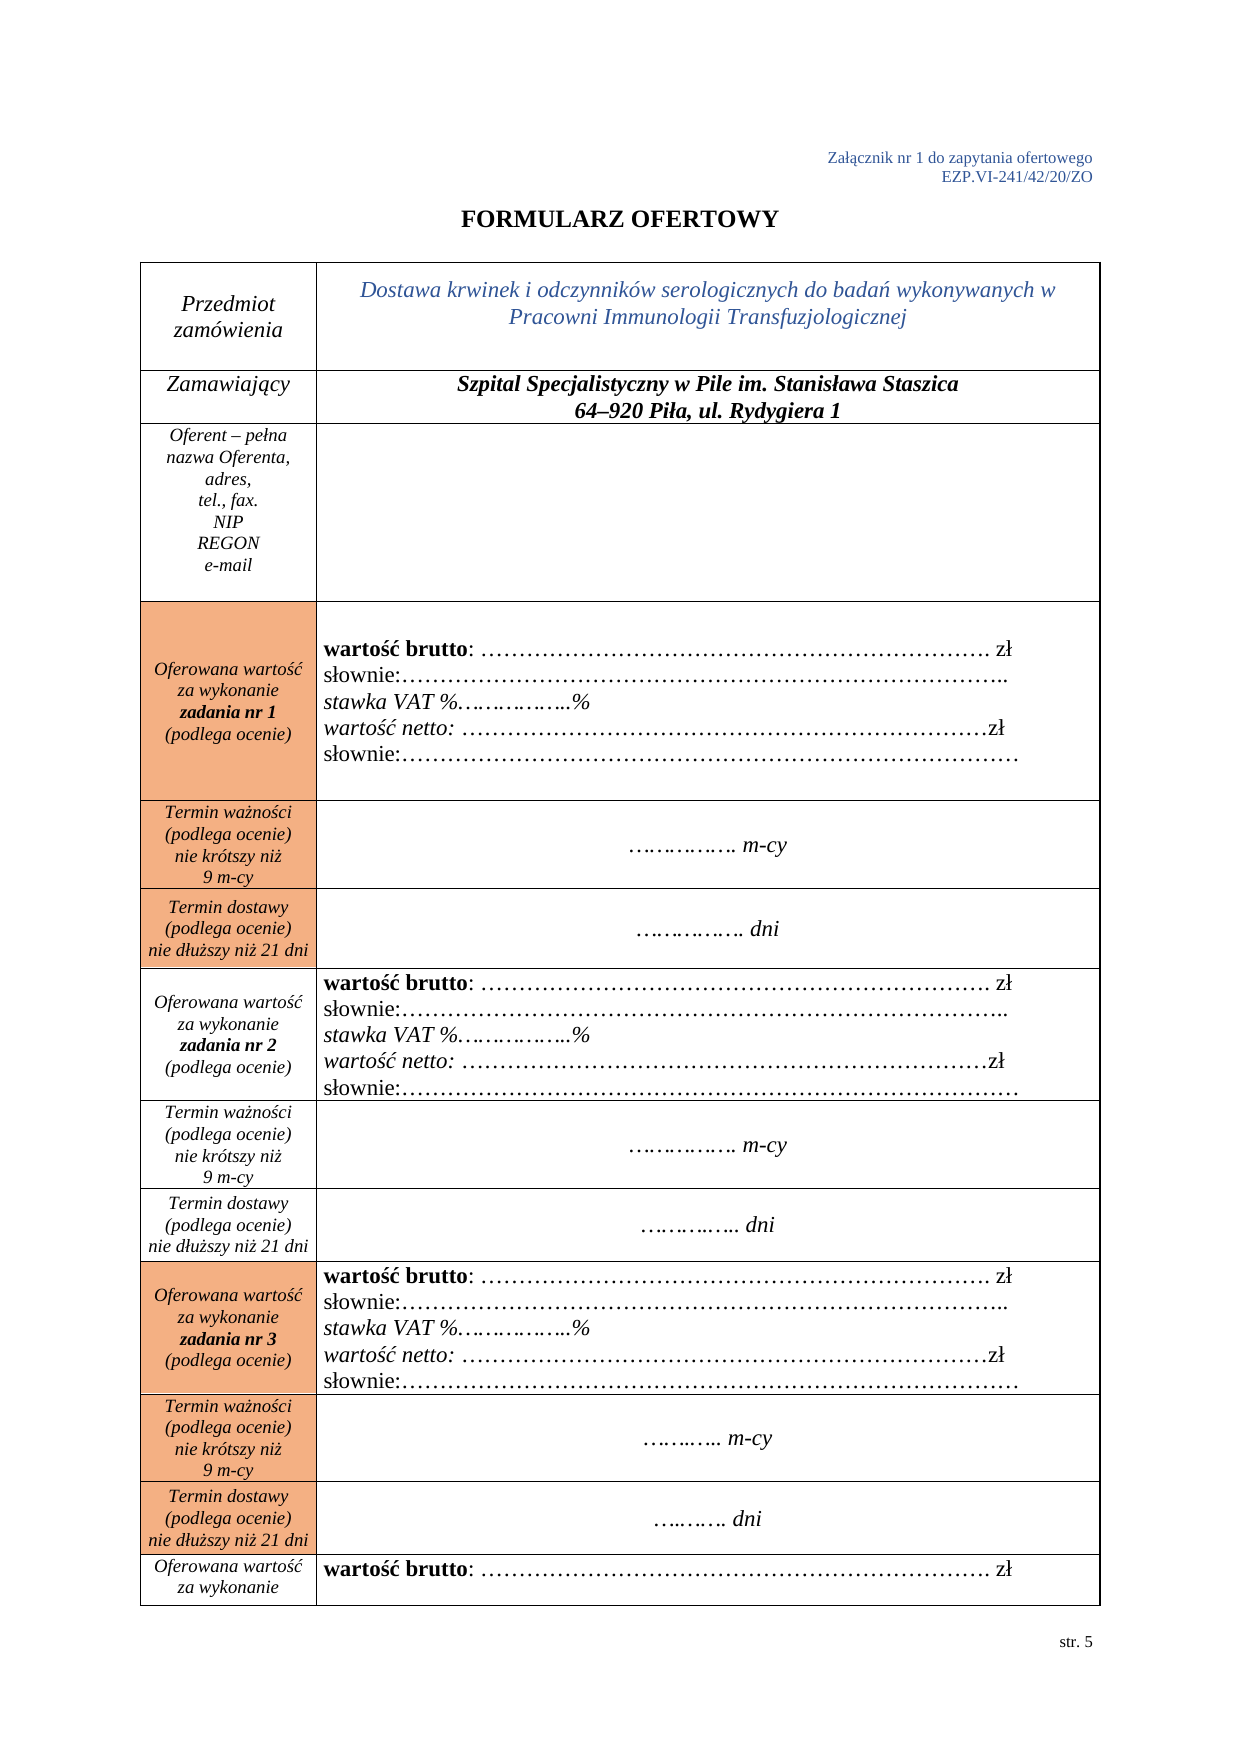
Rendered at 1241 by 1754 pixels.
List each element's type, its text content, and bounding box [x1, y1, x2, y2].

text EZP.VI-241/42/20/ZO [811, 167, 1093, 186]
table_cell ……………. m-cy [317, 801, 1099, 888]
text FORMULARZ OFERTOWY [148, 204, 1093, 233]
table_cell ……….….. dni [317, 1189, 1099, 1261]
table_cell Oferowana wartość za wykonanie zadania nr 2 (podlega ocenie) [141, 969, 316, 1100]
table_cell Termin dostawy (podlega ocenie) nie dłuższy niż 21 dni [141, 889, 316, 967]
table_cell Oferowana wartość za wykonanie zadania nr 1 (podlega ocenie) [141, 602, 316, 800]
table_cell Termin ważności (podlega ocenie) nie krótszy niż 9 m-cy [141, 801, 316, 888]
text Załącznik nr 1 do zapytania ofertowego [148, 148, 1093, 167]
table_cell …….….. m-cy [317, 1395, 1099, 1481]
table_cell [317, 424, 1099, 601]
table_cell ….……. dni [317, 1482, 1099, 1554]
table_cell Oferowana wartość za wykonanie zadania nr 3 (podlega ocenie) [141, 1262, 316, 1393]
table_cell Termin dostawy (podlega ocenie) nie dłuższy niż 21 dni [141, 1189, 316, 1261]
table_cell Termin ważności (podlega ocenie) nie krótszy niż 9 m-cy [141, 1101, 316, 1188]
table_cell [141, 1555, 316, 1605]
table_cell ……………. dni [317, 889, 1099, 967]
table_header Dostawa krwinek i odczynników serologicznych do badań wykonywanych w Pracowni Immunologii Transfuzjologicznej [317, 263, 1099, 369]
table_cell Zamawiający [141, 371, 316, 423]
table_cell ……………. m-cy [317, 1101, 1099, 1188]
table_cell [317, 1555, 1099, 1605]
table_cell Termin dostawy (podlega ocenie) nie dłuższy niż 21 dni [141, 1482, 316, 1554]
table_header Przedmiot zamówienia [141, 263, 316, 369]
table_cell Szpital Specjalistyczny w Pile im. Stanisława Staszica 64–920 Piła, ul. Rydygiera 1 [317, 371, 1099, 423]
table_cell Oferent – pełna nazwa Oferenta, adres, tel., fax. NIP REGON e-mail [141, 424, 316, 601]
table_cell Termin ważności (podlega ocenie) nie krótszy niż 9 m-cy [141, 1395, 316, 1481]
